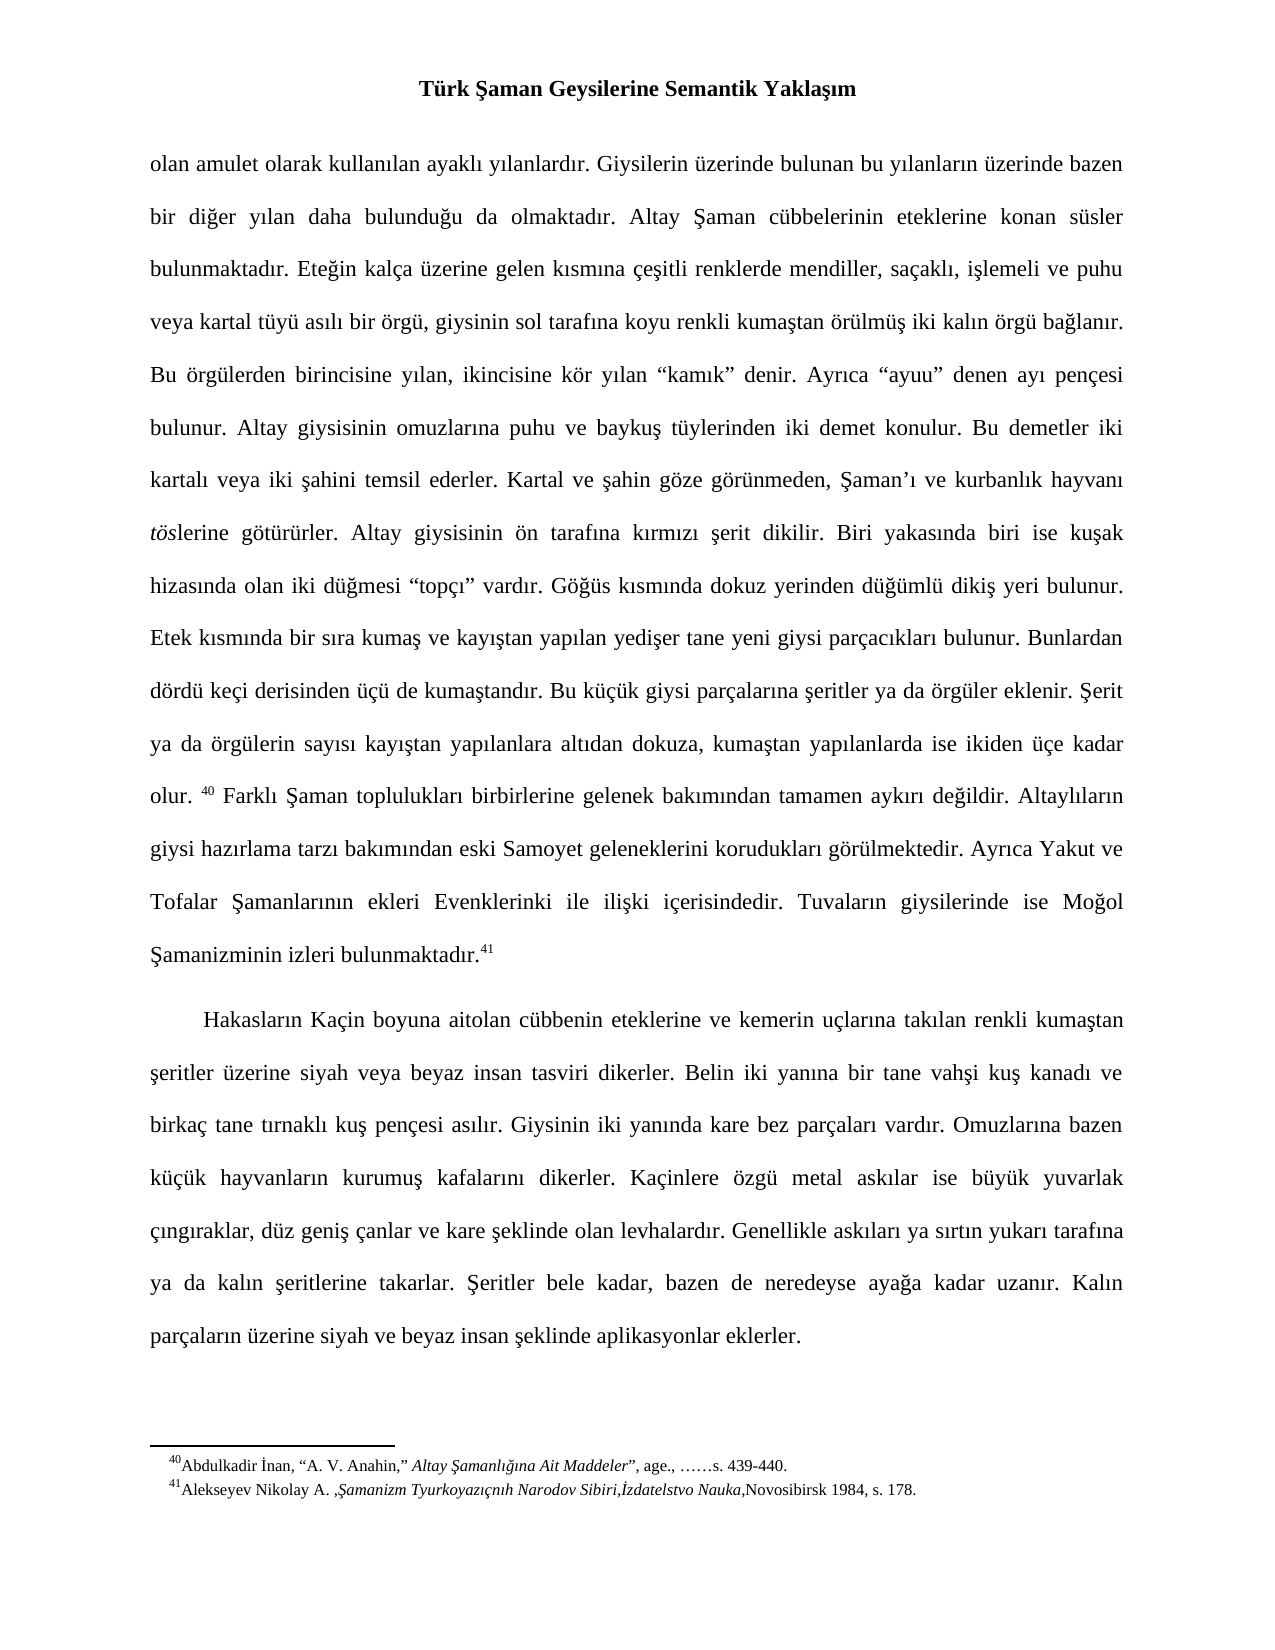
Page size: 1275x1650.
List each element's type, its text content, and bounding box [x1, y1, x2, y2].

text Hakasların Kaçin boyuna aitolan cübbenin eteklerine ve kemerin uçlarına takılan renkli kumaştan şeritler üzerine siyah veya beyaz insan tasviri dikerler. Belin iki yanına bir tane vahşi kuş kanadı ve birkaç tane tırnaklı kuş pençesi asılır. Giysinin iki yanında kare bez parçaları vardır. Omuzlarına bazen küçük hayvanların kurumuş kafalarını dikerler. Kaçinlere özgü metal askılar ise büyük yuvarlak çıngıraklar, düz geniş çanlar ve kare şeklinde olan levhalardır. Genellikle askıları ya sırtın yukarı tarafına ya da kalın şeritlerine takarlar. Şeritler bele kadar, bazen de neredeyse ayağa kadar uzanır. Kalın parçaların üzerine siyah ve beyaz insan şeklinde aplikasyonlar eklerler. [150, 1006, 1125, 1348]
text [150, 150, 1125, 967]
